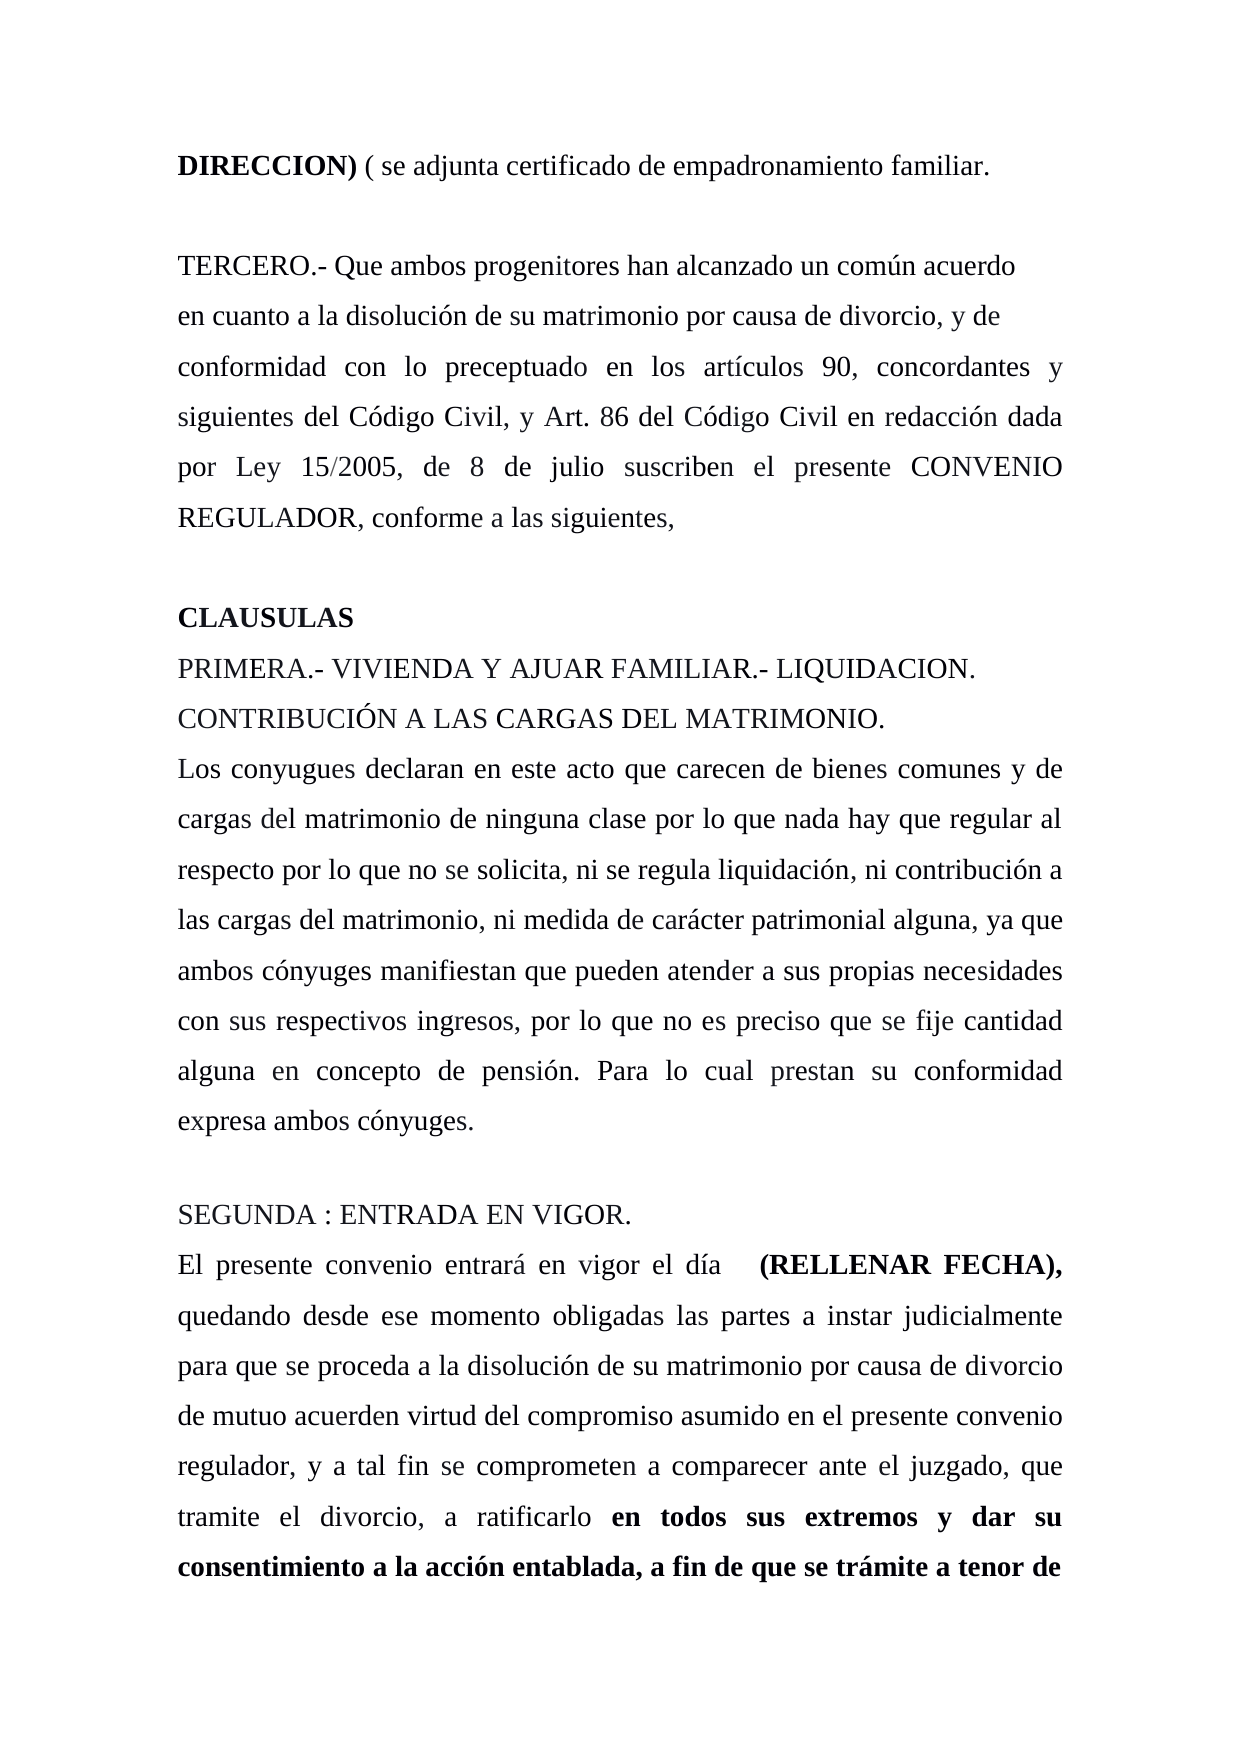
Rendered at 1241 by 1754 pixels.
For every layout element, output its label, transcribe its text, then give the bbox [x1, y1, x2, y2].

text SEGUNDA : ENTRADA EN VIGOR. [177, 1197, 1063, 1231]
text CLAUSULAS [177, 600, 1063, 634]
text Los conyugues declaran en este acto que carecen de bienes comunes y de cargas del matrimonio de ninguna clase por lo que nada hay que regular al respecto por lo que no se solicita, ni se regula liquidación, ni contribución a las cargas del matrimonio, ni medida de carácter patrimonial alguna, ya que ambos cónyuges manifiestan que pueden atender a sus propias necesidades con sus respectivos ingresos, por lo que no es preciso que se fije cantidad alguna en concepto de pensión. Para lo cual prestan su conformidad expresa ambos cónyuges. [177, 751, 1063, 1137]
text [177, 148, 1063, 181]
text en cuanto a la disolución de su matrimonio por causa de divorcio, y de [177, 298, 1063, 332]
text PRIMERA.- VIVIENDA Y AJUAR FAMILIAR.- LIQUIDACION. [177, 651, 1063, 684]
text TERCERO.- Que ambos progenitores han alcanzado un común acuerdo [177, 248, 1063, 282]
text CONTRIBUCIÓN A LAS CARGAS DEL MATRIMONIO. [177, 701, 1063, 734]
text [177, 1247, 1063, 1583]
text conformidad con lo preceptuado en los artículos 90, concordantes y siguientes del Código Civil, y Art. 86 del Código Civil en redacción dada por Ley 15/2005, de 8 de julio suscriben el presente CONVENIO REGULADOR, conforme a las siguientes, [177, 349, 1063, 533]
